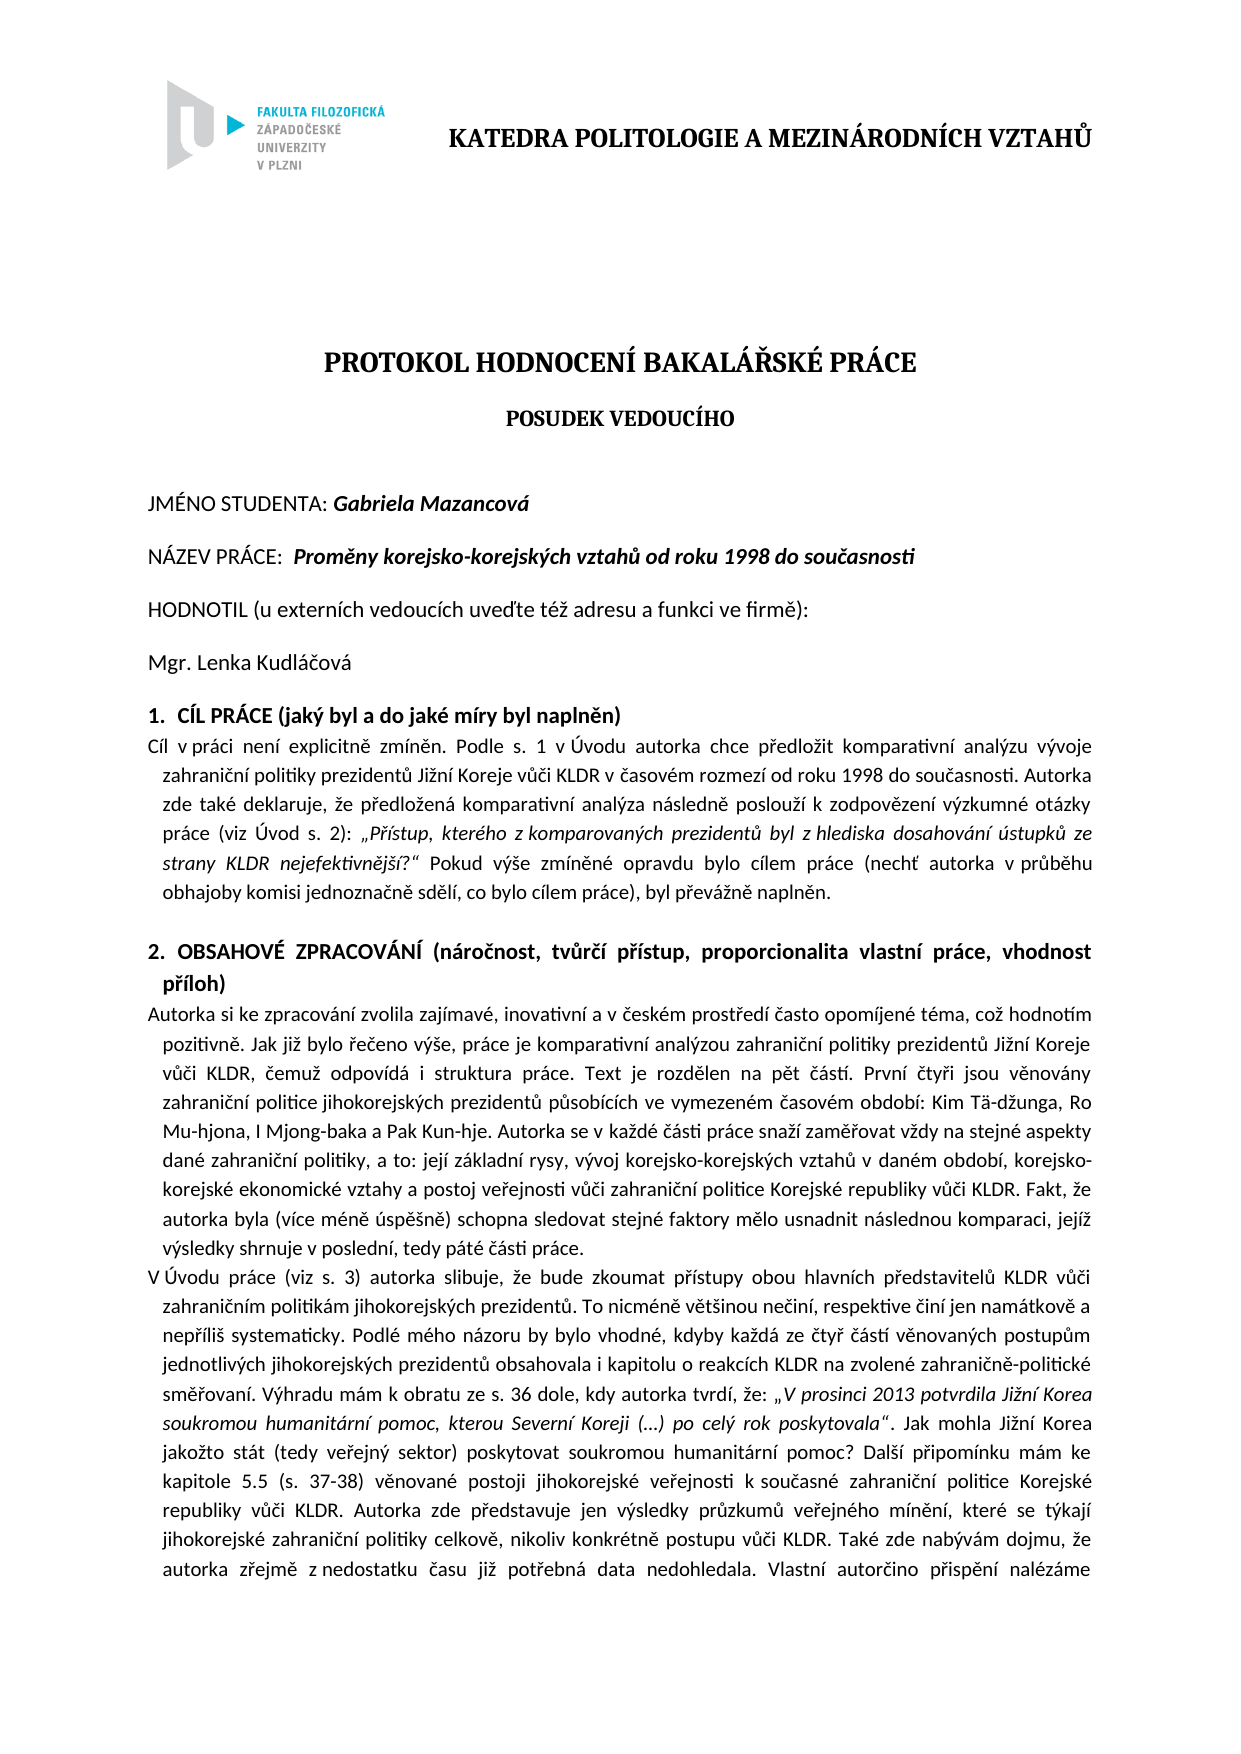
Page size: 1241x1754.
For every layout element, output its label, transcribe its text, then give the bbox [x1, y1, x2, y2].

subtitle PROTOKOL HODNOCENÍ PRÁCE [148, 346, 1093, 380]
subtitle POSUDEK [148, 406, 1093, 432]
picture [146, 59, 422, 206]
text Mgr. Lenka Kudláčová [148, 648, 1093, 676]
text HODNOTIL (u externích vedoucích uveďte též adresu a funkci ve firmě): [148, 595, 1093, 623]
text NÁZEV PRÁCE: Proměny korejsko-korejských vztahů od roku 1998 do současnosti [148, 542, 1093, 570]
list Cíl v práci není explicitně zmíněn. Podle s. 1 v Úvodu autorka chce předložit komparativní analýzu vývoje zahraniční politiky prezidentů Jižní Koreje vůči KLDR v časovém rozmezí od roku 1998 do současnosti. Autorka zde také deklaruje, že předložená komparativní analýza následně poslouží k zodpovězení výzkumné otázky práce (viz Úvod s. 2): „Přístup, kterého z komparovaných prezidentů byl z hlediska dosahování ústupků ze strany KLDR nejefektivnější?“ Pokud výše zmíněné opravdu bylo cílem práce (nechť autorka v průběhu obhajoby komisi jednoznačně sdělí, co bylo cílem práce), byl převážně naplněn. [148, 733, 1093, 904]
list CÍL PRÁCE (jaký byl a do jaké míry byl naplněn) [148, 701, 1093, 729]
text JMÉNO STUDENTA: Gabriela Mazancová [148, 489, 1093, 517]
list OBSAHOVÉ ZPRACOVÁNÍ (náročnost, tvůrčí přístup, proporcionalita vlastní práce, vhodnost příloh) [148, 937, 1093, 997]
list Autorka si ke zpracování zvolila zajímavé, inovativní a v českém prostředí často opomíjené téma, což hodnotím pozitivně. Jak již bylo řečeno výše, práce je komparativní analýzou zahraniční politiky prezidentů Jižní Koreje vůči KLDR, čemuž odpovídá i struktura práce. Text je rozdělen na pět částí. První čtyři jsou věnovány zahraniční politice jihokorejských prezidentů působících ve vymezeném časovém období: Kim Tä-džunga, Ro Mu-hjona, I Mjong-baka a Pak Kun-hje. Autorka se v každé části práce snaží zaměřovat vždy na stejné aspekty dané zahraniční politiky, a to: její základní rysy, vývoj korejsko-korejských vztahů v daném období, korejsko-korejské ekonomické vztahy a postoj veřejnosti vůči zahraniční politice Korejské republiky vůči KLDR. Fakt, že autorka byla (více méně úspěšně) schopna sledovat stejné faktory mělo usnadnit následnou komparaci, jejíž výsledky shrnuje v poslední, tedy páté části práce. [148, 1002, 1093, 1260]
